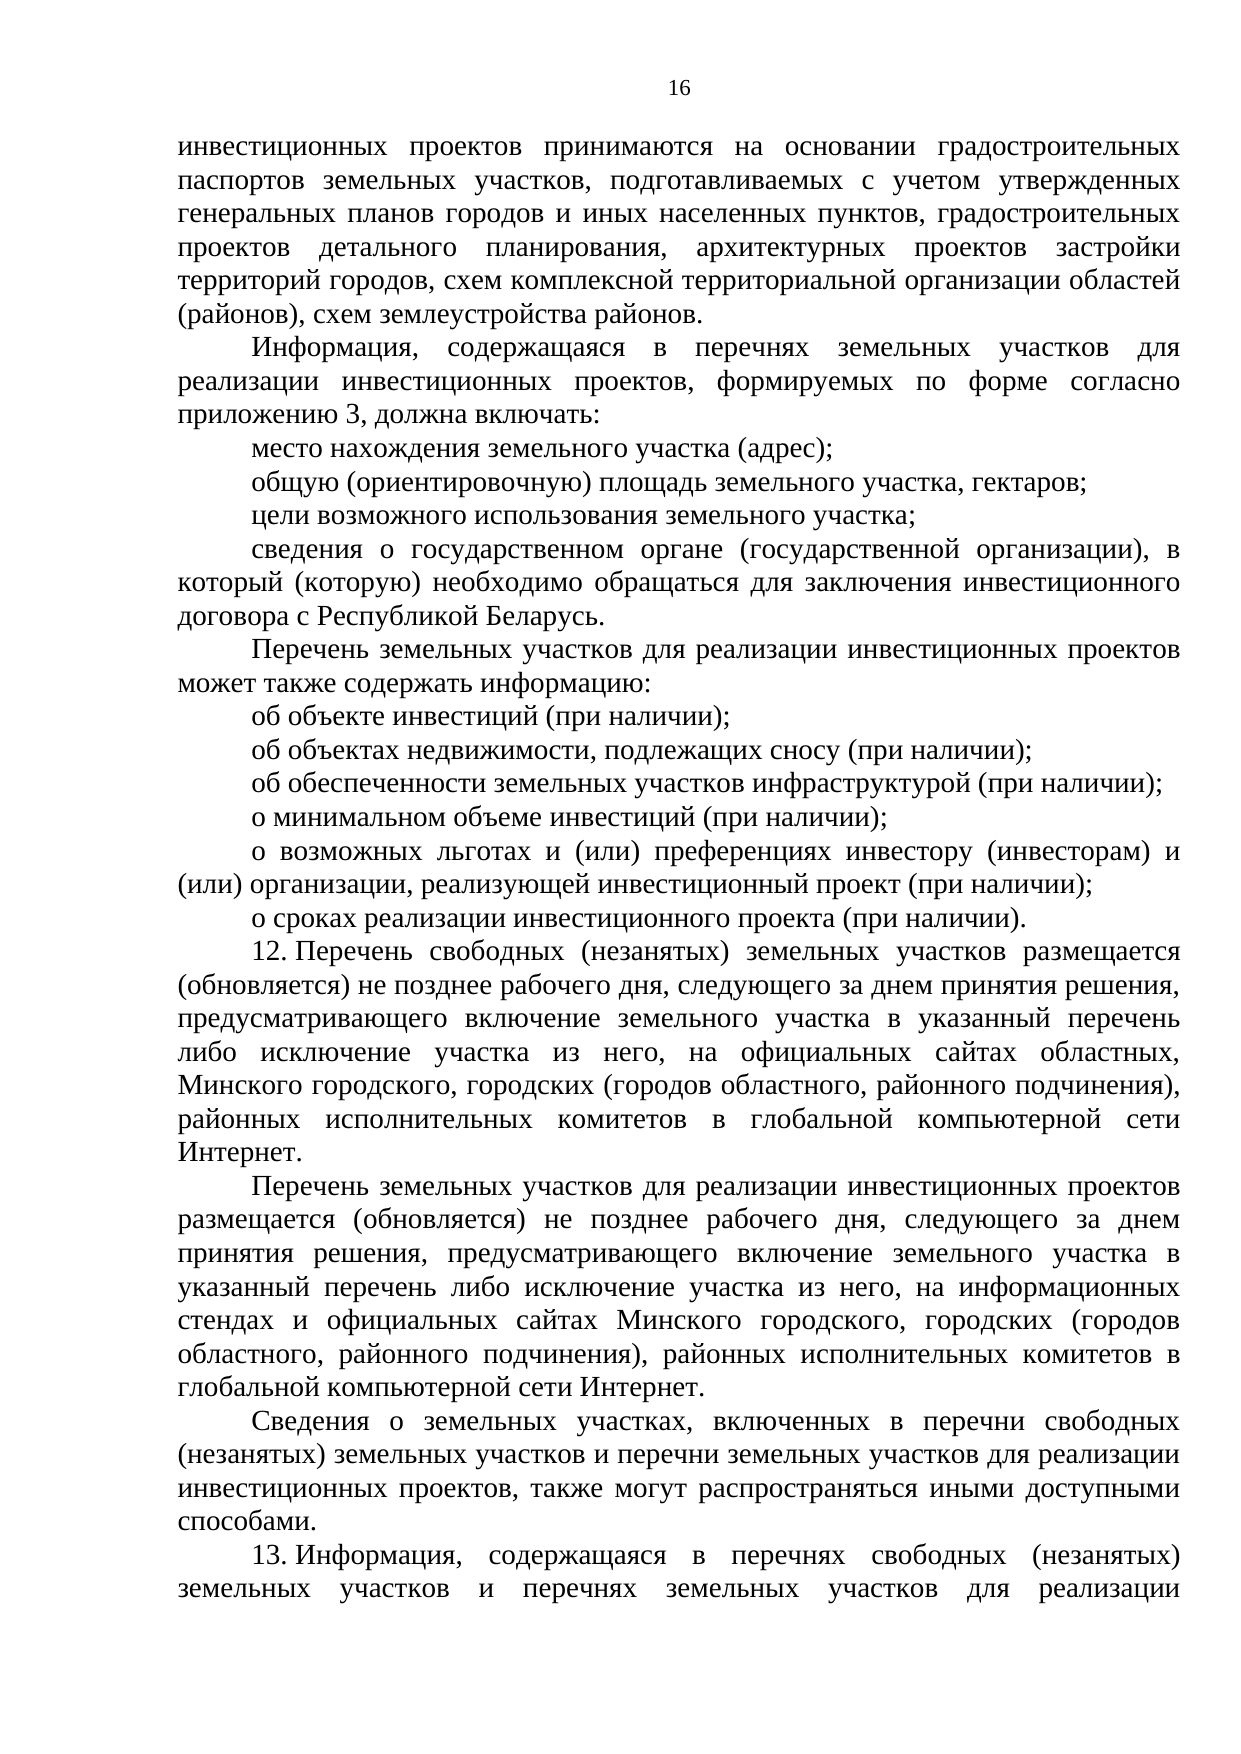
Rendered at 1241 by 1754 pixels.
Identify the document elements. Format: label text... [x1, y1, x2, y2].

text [177, 128, 1181, 329]
text Перечень земельных участков для реализации инвестиционных проектов может также содержать информацию: [177, 631, 1181, 698]
text о возможных льготах и (или) преференциях инвестору (инвесторам) и (или) организации, реализующей инвестиционный проект (при наличии); [177, 833, 1181, 900]
text Информация, содержащаяся в перечнях земельных участков для реализации инвестиционных проектов, формируемых по форме согласно приложению 3, должна включать: [177, 329, 1181, 430]
text об обеспеченности земельных участков инфраструктурой (при наличии); [177, 766, 1181, 799]
text Перечень земельных участков для реализации инвестиционных проектов размещается (обновляется) не позднее рабочего дня, следующего за днем принятия решения, предусматривающего включение земельного участка в указанный перечень либо исключение участка из него, на информационных стендах и официальных сайтах Минского городского, городских (городов областного, районного подчинения), районных исполнительных комитетов в глобальной компьютерной сети Интернет. [177, 1168, 1181, 1403]
text о сроках реализации инвестиционного проекта (при наличии). [177, 900, 1181, 933]
text место нахождения земельного участка (адрес); [177, 430, 1181, 464]
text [177, 1537, 1181, 1604]
text общую (ориентировочную) площадь земельного участка, гектаров; [177, 464, 1181, 497]
text 12. Перечень свободных (незанятых) земельных участков размещается (обновляется) не позднее рабочего дня, следующего за днем принятия решения, предусматривающего включение земельного участка в указанный перечень либо исключение участка из него, на официальных сайтах областных, Минского городского, городских (городов областного, районного подчинения), районных исполнительных комитетов в глобальной компьютерной сети Интернет. [177, 933, 1181, 1168]
text об объекте инвестиций (при наличии); [177, 698, 1181, 732]
text о минимальном объеме инвестиций (при наличии); [177, 799, 1181, 833]
text Сведения о земельных участках, включенных в перечни свободных (незанятых) земельных участков и перечни земельных участков для реализации инвестиционных проектов, также могут распространяться иными доступными способами. [177, 1403, 1181, 1537]
text об объектах недвижимости, подлежащих сносу (при наличии); [177, 732, 1181, 766]
text сведения о государственном органе (государственной организации), в который (которую) необходимо обращаться для заключения инвестиционного договора с Республикой Беларусь. [177, 531, 1181, 631]
text цели возможного использования земельного участка; [177, 497, 1181, 531]
